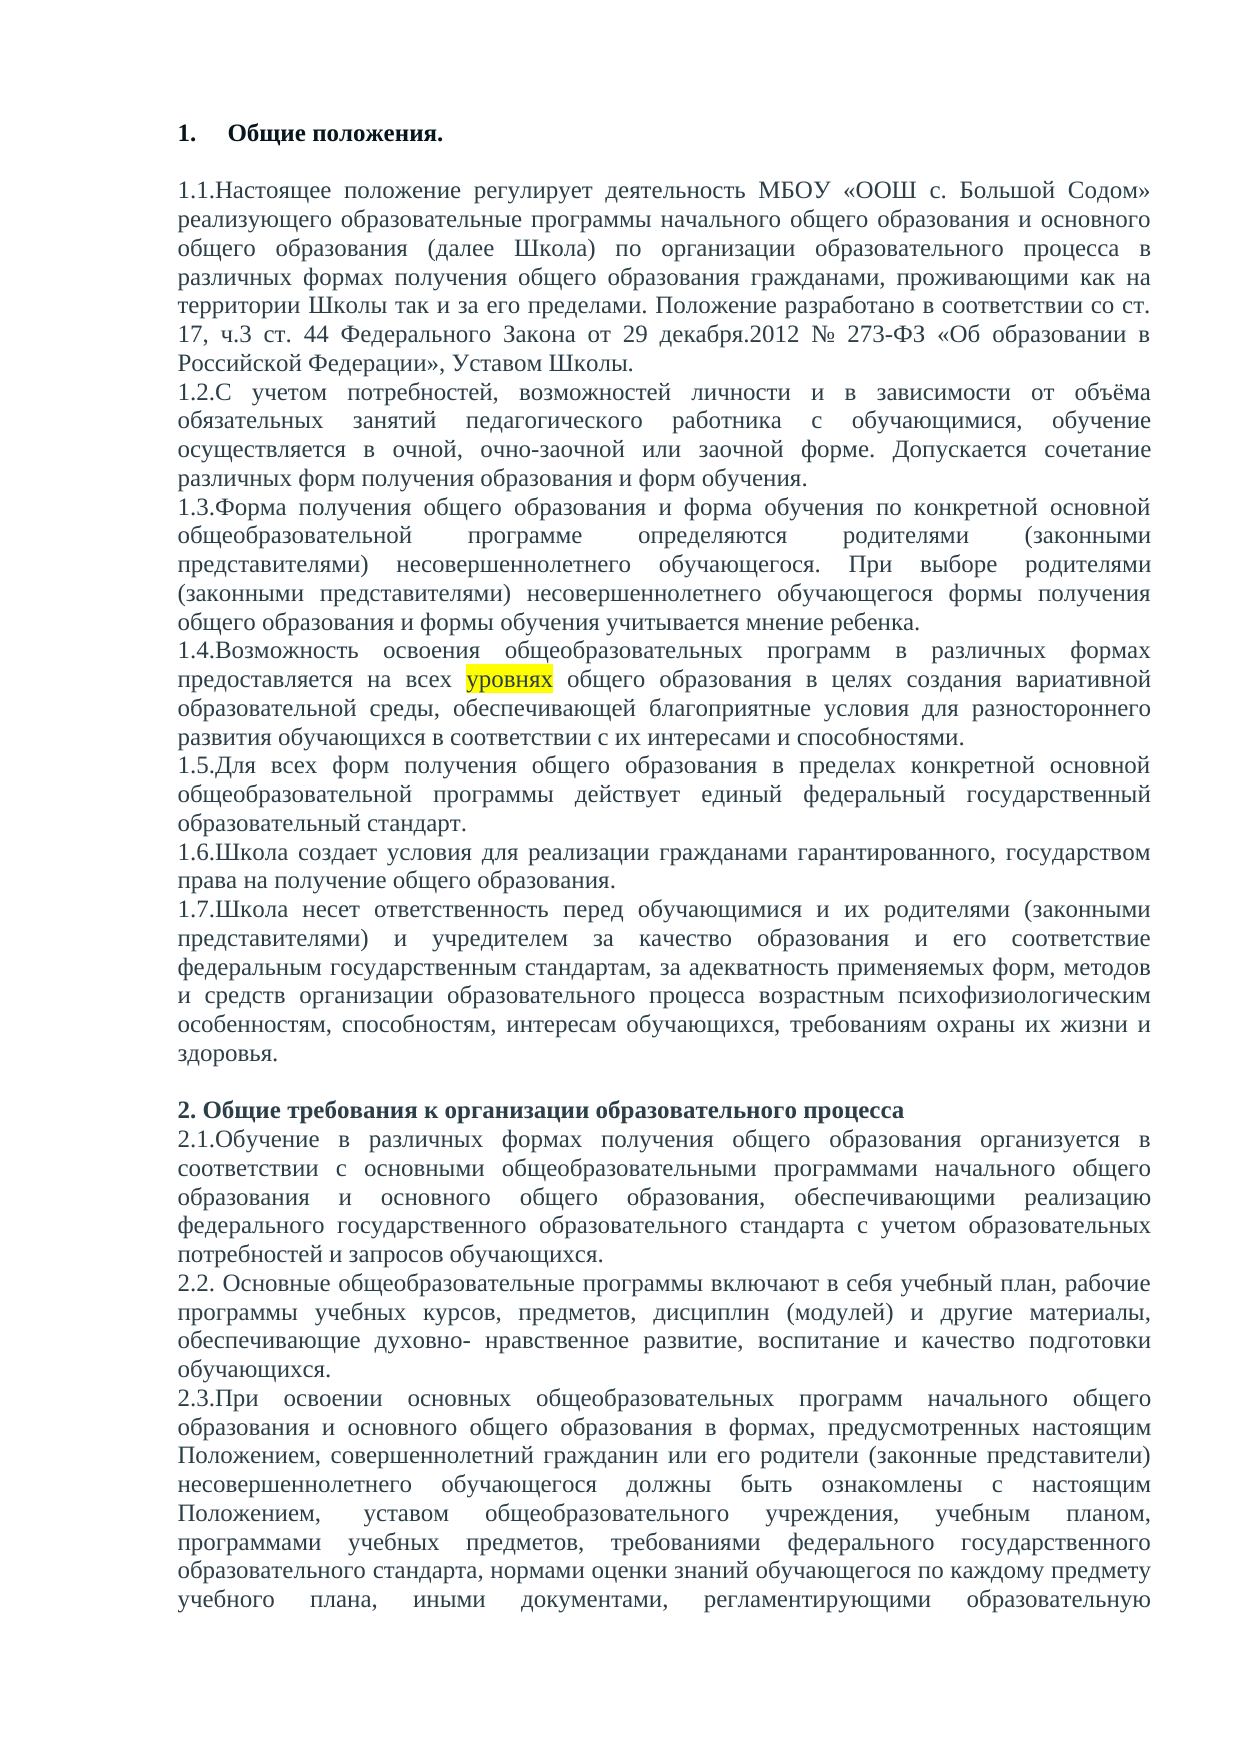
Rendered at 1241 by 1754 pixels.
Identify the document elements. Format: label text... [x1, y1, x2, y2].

text 1.7.Школа несет ответственность перед обучающимися и их родителями (законными представителями) и учредителем за качество образования и его соответствие федеральным государственным стандартам, за адекватность применяемых форм, методов и средств организации образовательного процесса возрастным психофизиологическим особенностям, способностям, интересам обучающихся, требованиям охраны их жизни и здоровья. [177, 894, 1152, 1067]
text 1.3.Форма получения общего образования и форма обучения по конкретной основной общеобразовательной программе определяются родителями (законными представителями) несовершеннолетнего обучающегося. При выборе родителями (законными представителями) несовершеннолетнего обучающегося формы получения общего образования и формы обучения учитывается мнение ребенка. [177, 492, 1152, 636]
text 1.5.Для всех форм получения общего образования в пределах конкретной основной общеобразовательной программы действует единый федеральный государственный образовательный стандарт. [177, 751, 1152, 837]
text 1.6.Школа создает условия для реализации гражданами гарантированного, государством права на получение общего образования. [177, 837, 1152, 894]
text 1. Общие положения. [177, 118, 1152, 147]
text 1.4.Возможность освоения общеобразовательных программ в различных формах предоставляется на всех уровнях общего образования в целях создания вариативной образовательной среды, обеспечивающей благоприятные условия для разностороннего развития обучающихся в соответствии с их интересами и способностями. [177, 636, 1152, 751]
text 2.2. Основные общеобразовательные программы включают в себя учебный план, рабочие программы учебных курсов, предметов, дисциплин (модулей) и другие материалы, обеспечивающие духовно- нравственное развитие, воспитание и качество подготовки обучающихся. [177, 1268, 1152, 1383]
text 2.1.Обучение в различных формах получения общего образования организуется в соответствии с основными общеобразовательными программами начального общего образования и основного общего образования, обеспечивающими реализацию федерального государственного образовательного стандарта с учетом образовательных потребностей и запросов обучающихся. [177, 1124, 1152, 1268]
text 1.1.Настоящее положение регулирует деятельность МБОУ «ООШ с. Большой Содом» реализующего образовательные программы начального общего образования и основного общего образования (далее Школа) по организации образовательного процесса в различных формах получения общего образования гражданами, проживающими как на территории Школы так и за его пределами. Положение разработано в соответствии со ст. 17, ч.3 ст. 44 Федерального Закона от 29 декабря.2012 № 273-ФЗ «Об образовании в Российской Федерации», Уставом Школы. [177, 176, 1152, 377]
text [177, 1383, 1152, 1613]
text 1.2.С учетом потребностей, возможностей личности и в зависимости от объёма обязательных занятий педагогического работника с обучающимися, обучение осуществляется в очной, очно-заочной или заочной форме. Допускается сочетание различных форм получения образования и форм обучения. [177, 377, 1152, 492]
text 2. Общие требования к организации образовательного процесса [177, 1096, 1152, 1124]
